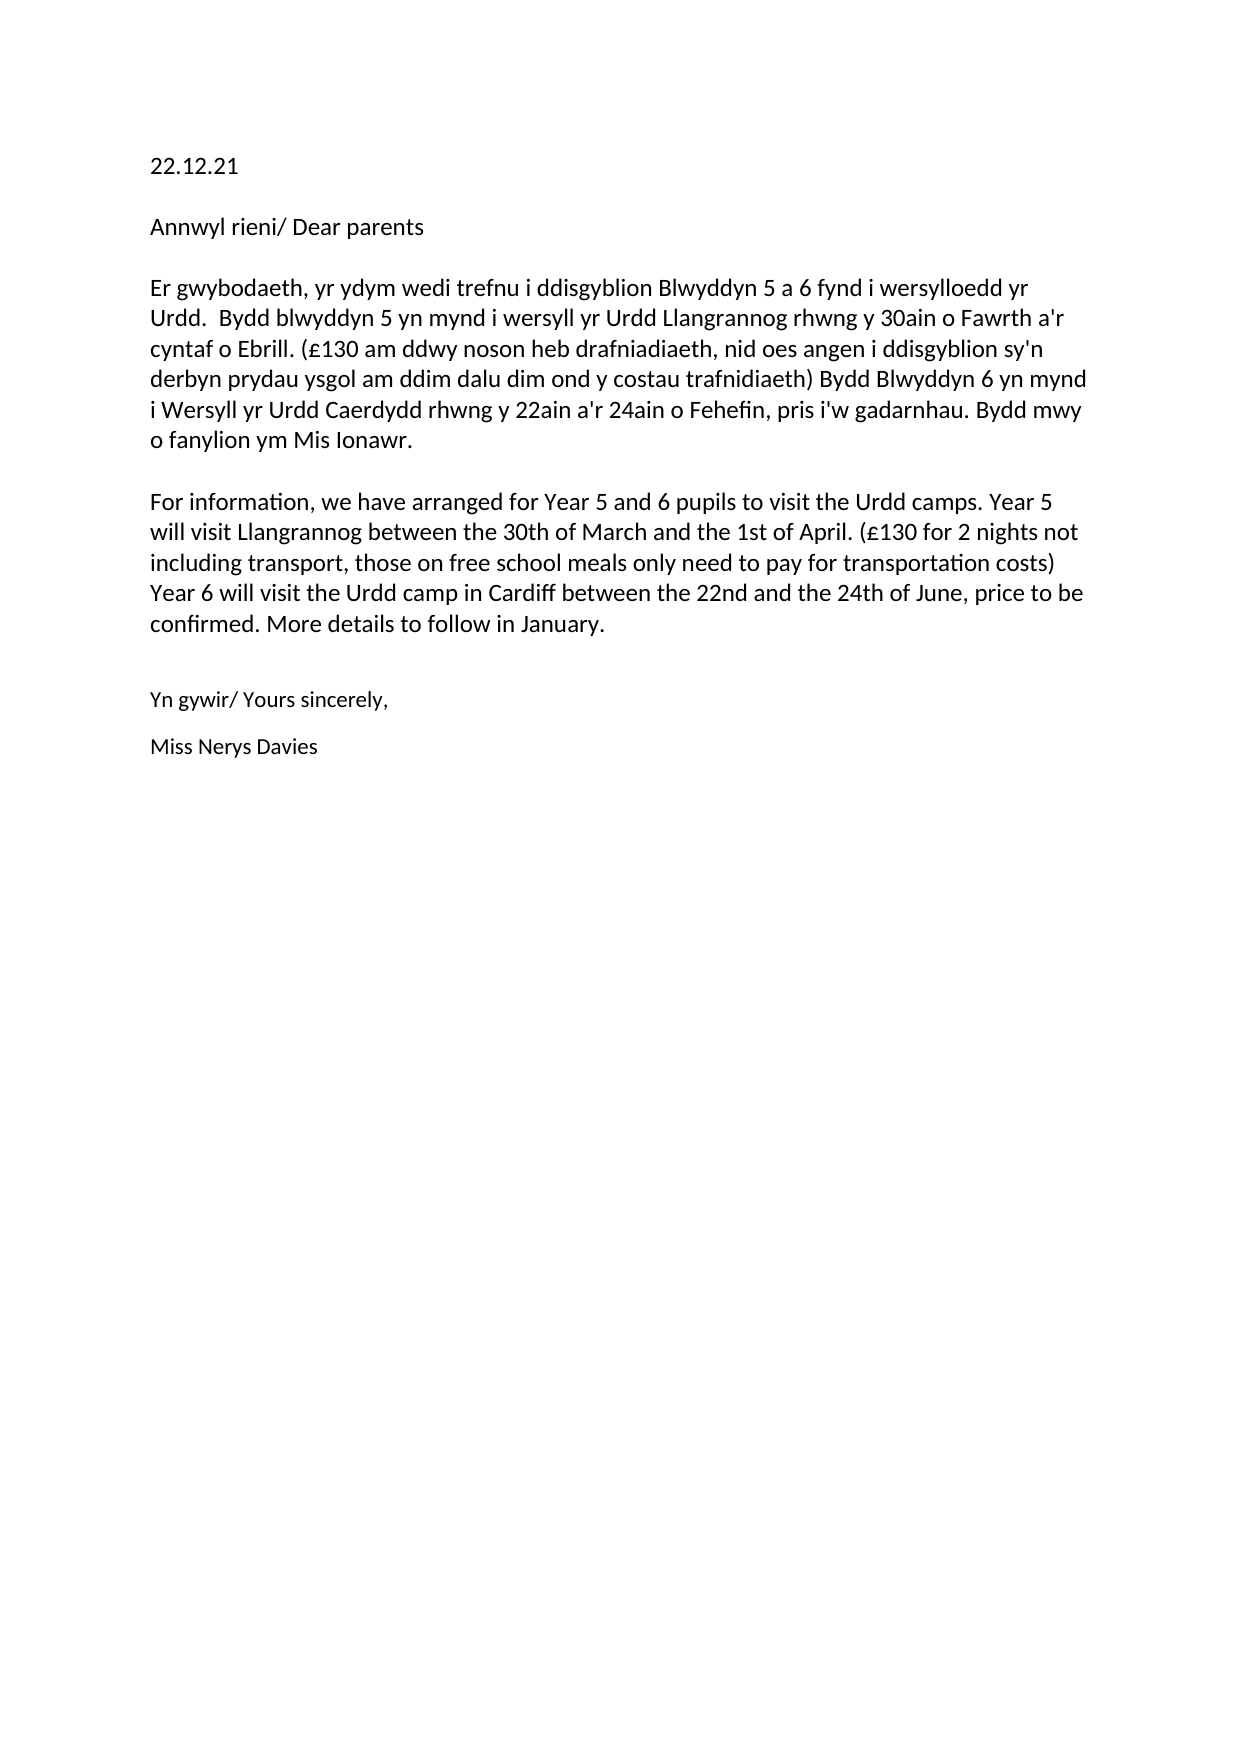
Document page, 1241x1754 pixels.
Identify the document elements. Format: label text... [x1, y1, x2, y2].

text For information, we have arranged for Year 5 and 6 pupils to visit the Urdd camps. Year 5 will visit Llangrannog between the 30th of March and the 1st of April. (£130 for 2 nights not including transport, those on free school meals only need to pay for transportation costs) Year 6 will visit the Urdd camp in Cardiff between the 22nd and the 24th of June, price to be confirmed. More details to follow in January. [150, 486, 1090, 638]
text 22.12.21 [150, 150, 1090, 181]
text Miss Nerys Davies [150, 732, 1090, 760]
text Annwyl rieni/ Dear parents [150, 211, 1090, 242]
text Yn gywir/ Yours sincerely, [150, 685, 1090, 713]
text Er gwybodaeth, yr ydym wedi trefnu i ddisgyblion Blwyddyn 5 a 6 fynd i wersylloedd yr Urdd. Bydd blwyddyn 5 yn mynd i wersyll yr Urdd Llangrannog rhwng y 30ain o Fawrth a'r cyntaf o Ebrill. (£130 am ddwy noson heb drafniadiaeth, nid oes angen i ddisgyblion sy'n derbyn prydau ysgol am ddim dalu dim ond y costau trafnidiaeth) Bydd Blwyddyn 6 yn mynd i Wersyll yr Urdd Caerdydd rhwng y 22ain a'r 24ain o Fehefin, pris i'w gadarnhau. Bydd mwy o fanylion ym Mis Ionawr. [150, 272, 1090, 455]
